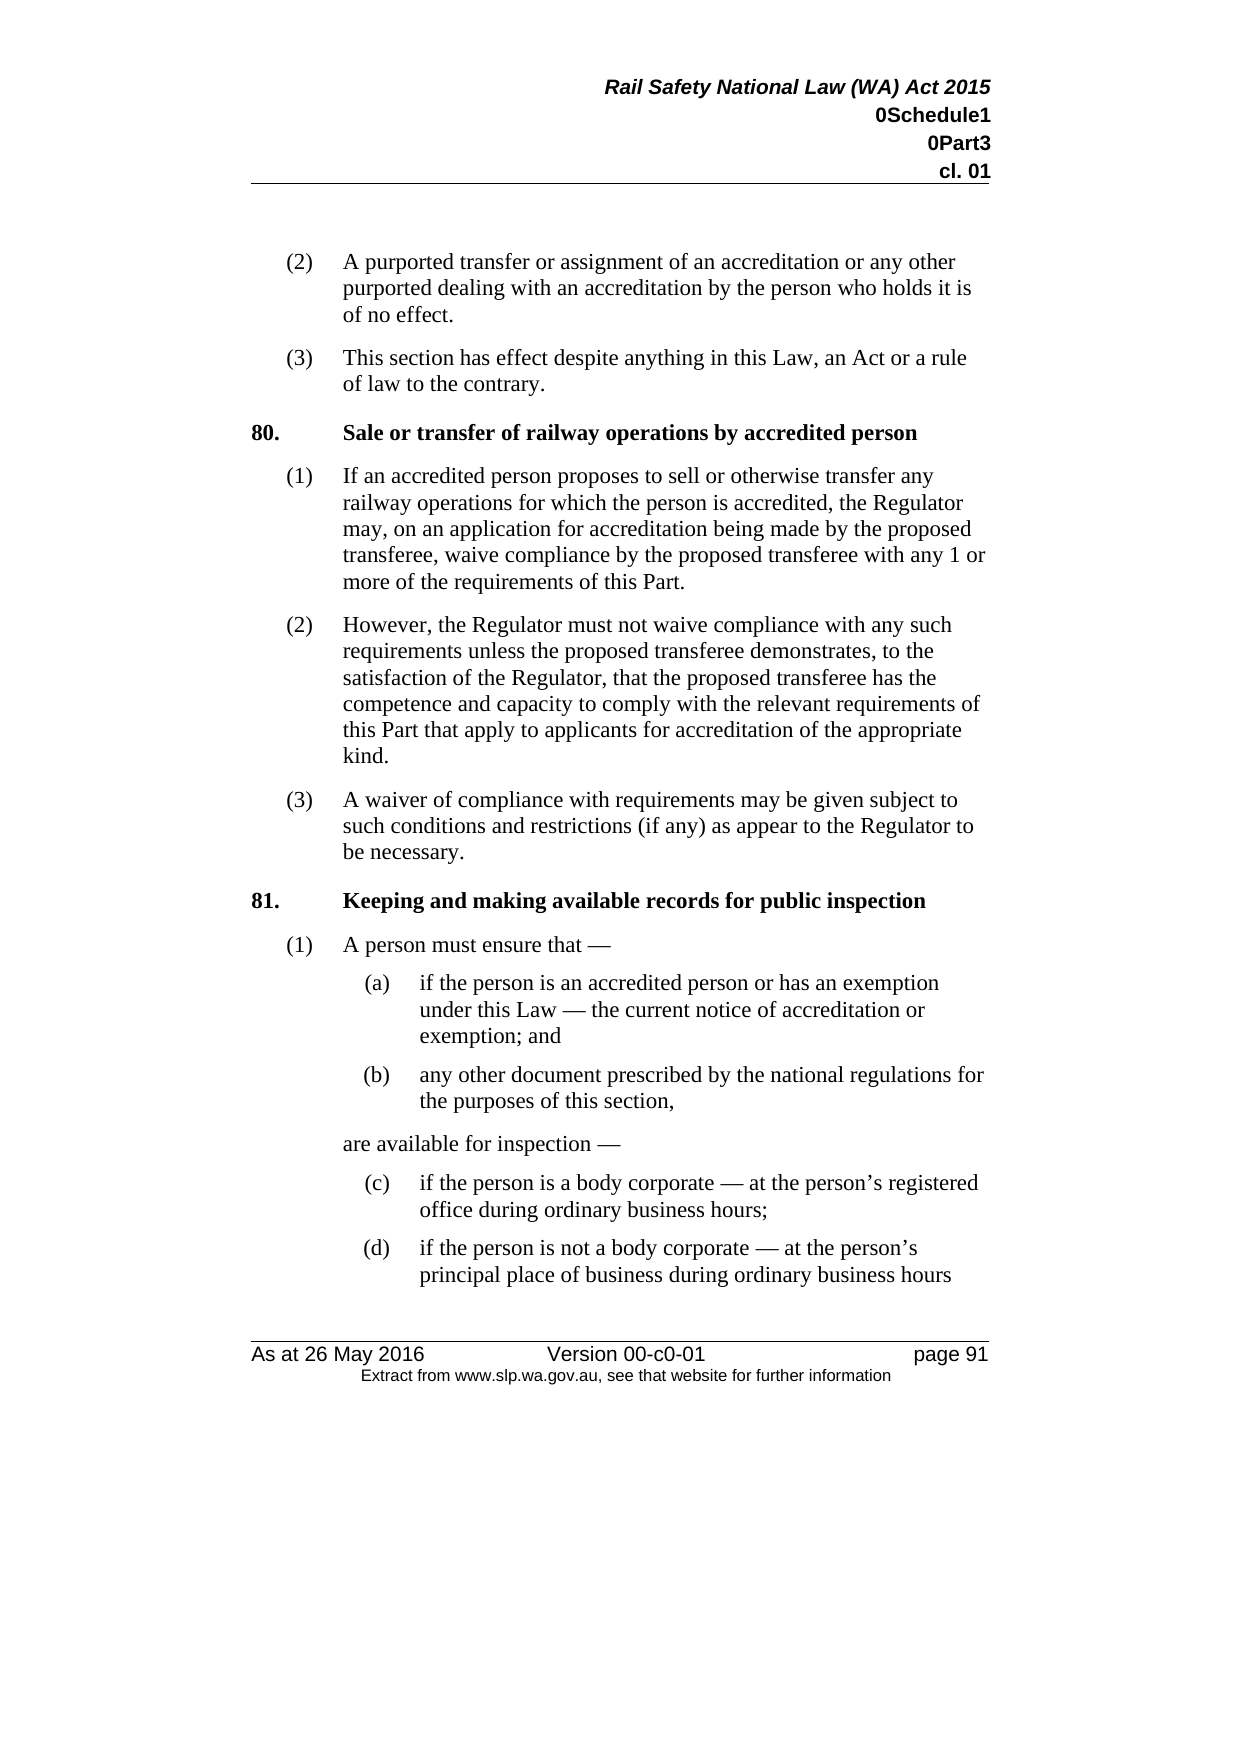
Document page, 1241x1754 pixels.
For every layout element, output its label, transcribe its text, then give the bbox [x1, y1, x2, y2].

text (1) If an accredited person proposes to sell or otherwise transfer any railway operations for which the person is accredited, the Regulator may, on an application for accreditation being made by the proposed transferee, waive compliance by the proposed transferee with any 1 or more of the requirements of this Part. [251, 462, 989, 594]
text are available for inspection — [251, 1130, 989, 1157]
text (3) This section has effect despite anything in this Law, an Act or a rule of law to the contrary. [251, 344, 989, 396]
text (b) any other document prescribed by the national regulations for the purposes of this section, [251, 1061, 989, 1114]
text (c) if the person is a body corporate — at the person’s registered office during ordinary business hours; [251, 1169, 989, 1222]
subtitle 81. Keeping and making available records for public inspection [251, 888, 989, 914]
text (1) A person must ensure that — [251, 931, 989, 957]
text (3) A waiver of compliance with requirements may be given subject to such conditions and restrictions (if any) as appear to the Regulator to be necessary. [251, 786, 989, 865]
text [251, 1234, 989, 1287]
subtitle 80. Sale or transfer of railway operations by accredited person [251, 419, 989, 446]
text (2) However, the Regulator must not waive compliance with any such requirements unless the proposed transferee demonstrates, to the satisfaction of the Regulator, that the proposed transferee has the competence and capacity to comply with the relevant requirements of this Part that apply to applicants for accreditation of the appropriate kind. [251, 611, 989, 769]
text (a) if the person is an accredited person or has an exemption under this Law — the current notice of accreditation or exemption; and [251, 969, 989, 1048]
text (2) A purported transfer or assignment of an accreditation or any other purported dealing with an accreditation by the person who holds it is of no effect. [251, 248, 989, 327]
